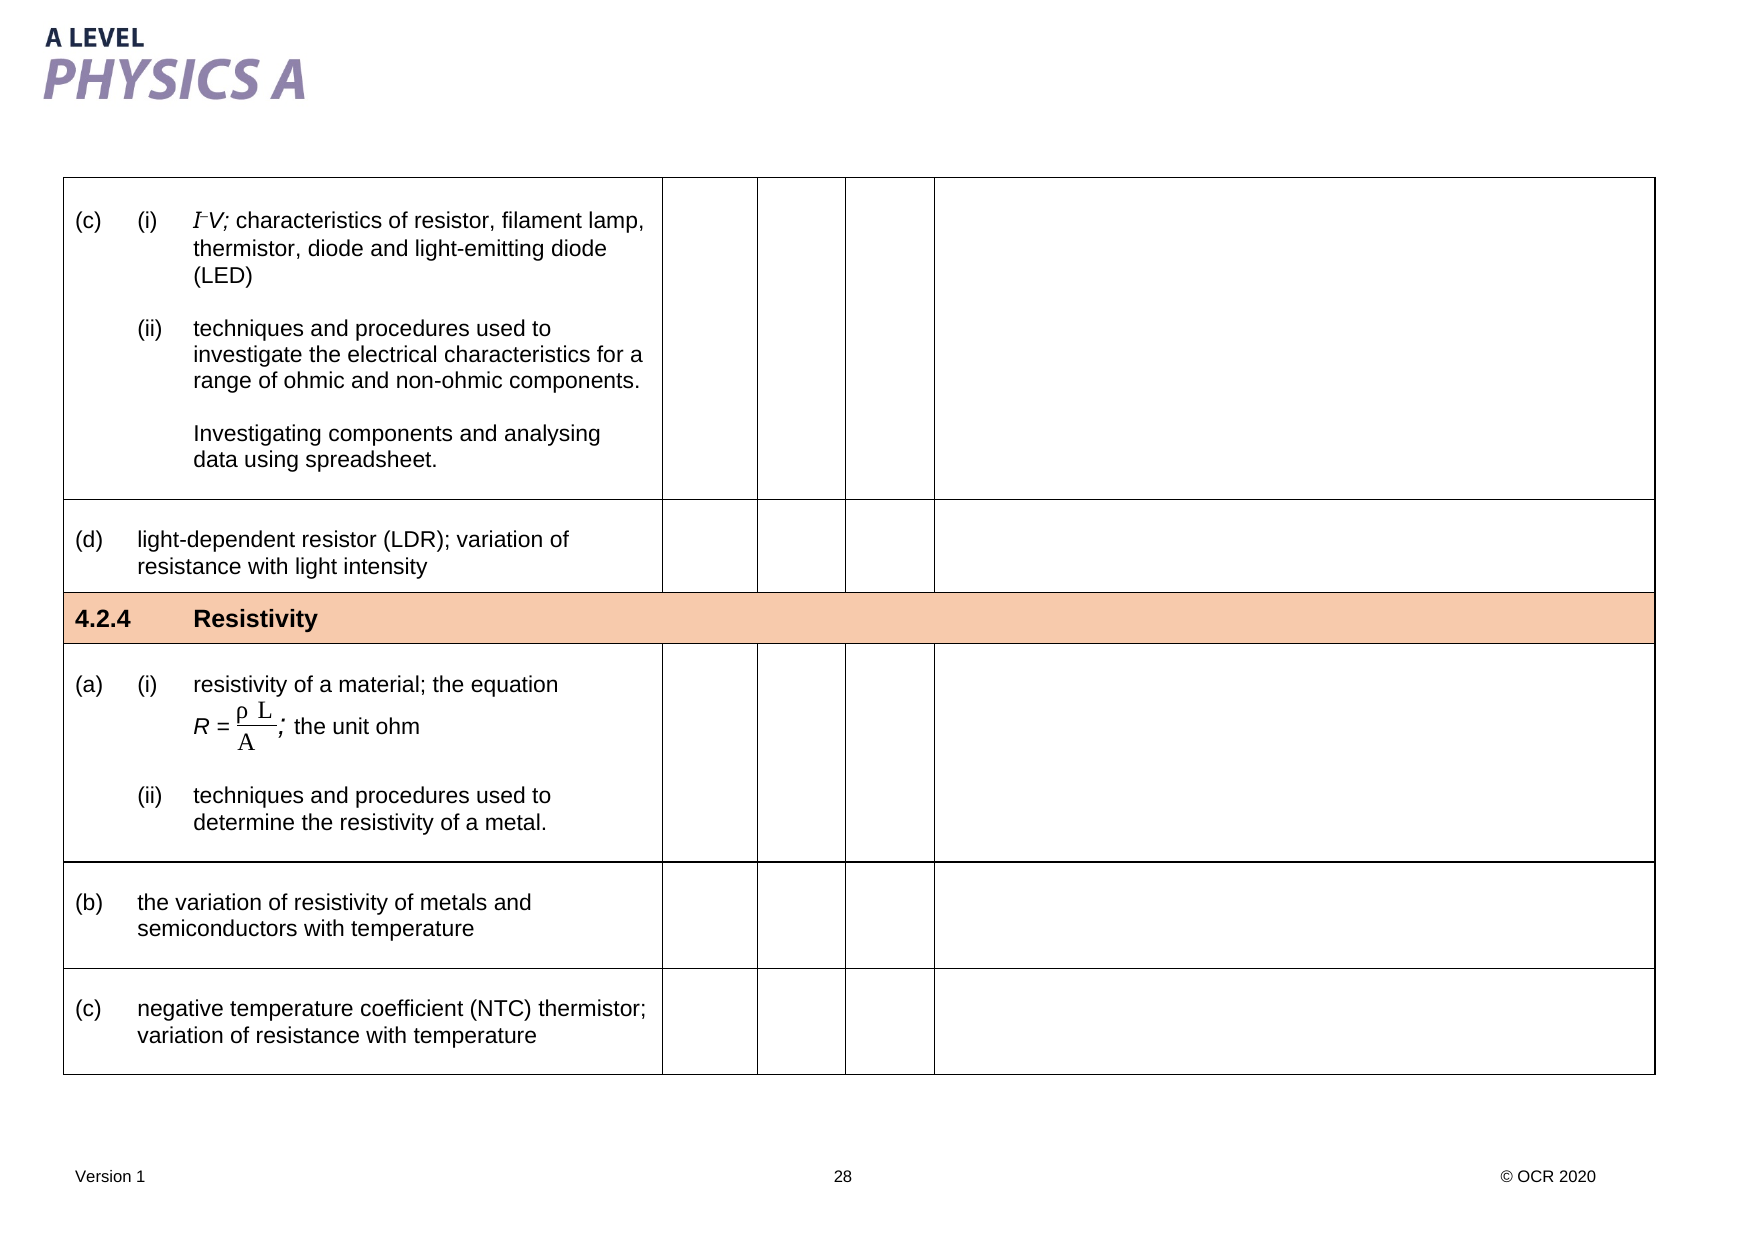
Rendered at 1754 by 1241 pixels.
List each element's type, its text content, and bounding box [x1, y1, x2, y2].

table_cell [758, 644, 845, 861]
table_cell [846, 500, 934, 592]
table_header (c) (i) I ̶ V; characteristics of resistor, filament lamp, thermistor, diode and light-emitting diode (LED) (ii) techniques and procedures used to investigate the electrical characteristics for a range of ohmic and non-ohmic components. Investigating components and analysing data using spreadsheet. [64, 178, 662, 499]
table_cell [663, 500, 757, 592]
table_cell [846, 969, 934, 1074]
table_header [758, 178, 845, 499]
table_header [663, 178, 757, 499]
table_cell (d) light-dependent resistor (LDR); variation of resistance with light intensity [64, 500, 662, 592]
table_cell [758, 863, 845, 968]
table_cell [935, 969, 1654, 1074]
picture [0, 0, 1749, 175]
table_header [935, 178, 1654, 499]
table_cell [935, 500, 1654, 592]
table_cell [758, 969, 845, 1074]
table_cell [846, 863, 934, 968]
table_cell [846, 644, 934, 861]
table_cell (a) (i) resistivity of a material; the equation R = ; the unit ohm (ii) techniques and procedures used to determine the resistivity of a metal. [64, 644, 662, 861]
table_header [846, 178, 934, 499]
table_cell [663, 863, 757, 968]
table_cell (c) negative temperature coefficient (NTC) thermistor; variation of resistance with temperature [64, 969, 662, 1074]
table_cell (b) the variation of resistivity of metals and semiconductors with temperature [64, 863, 662, 968]
table_cell [663, 644, 757, 861]
table_cell 4.2.4 Resistivity [64, 593, 1654, 643]
table_cell [935, 644, 1654, 861]
table_cell [935, 863, 1654, 968]
table_cell [758, 500, 845, 592]
table_cell [663, 969, 757, 1074]
